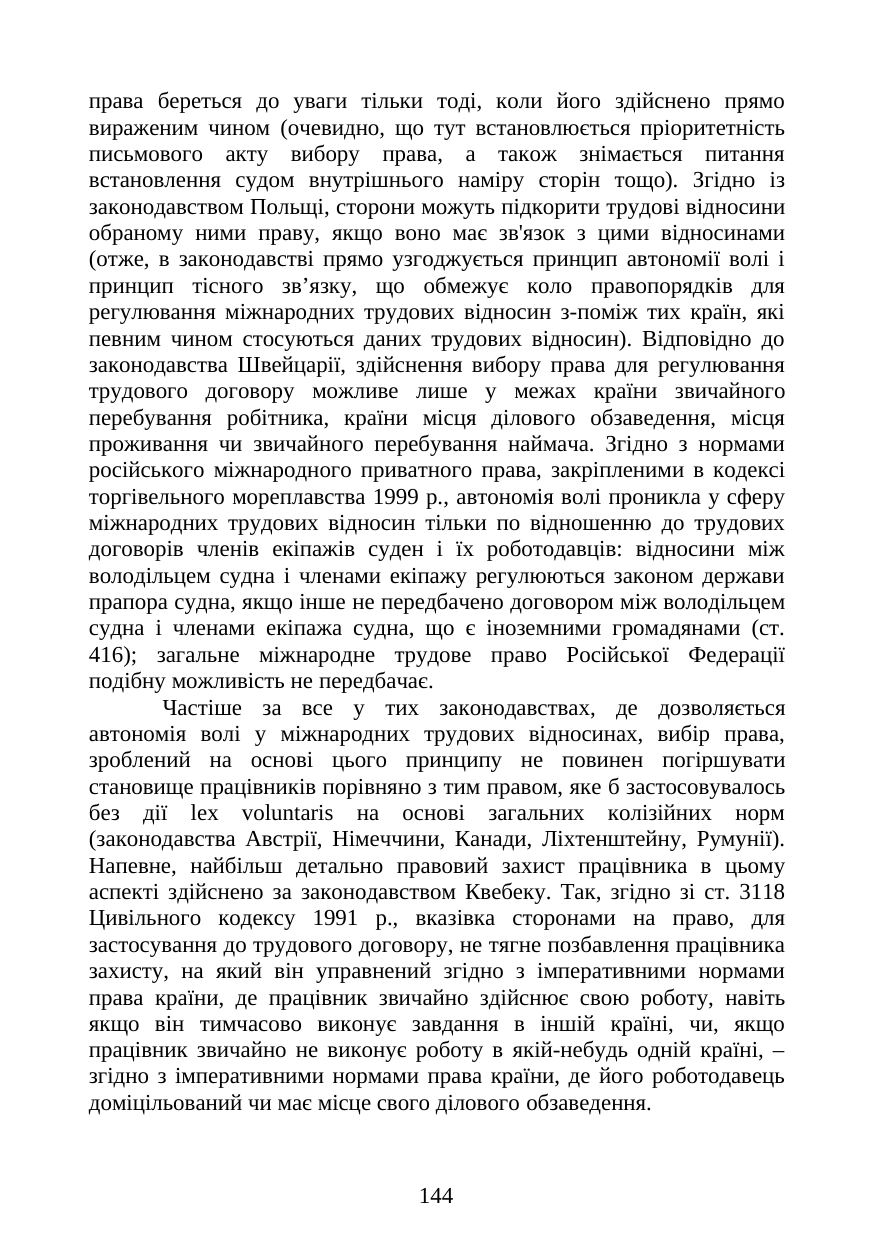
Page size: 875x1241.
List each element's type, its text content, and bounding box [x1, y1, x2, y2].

text Частіше за все у тих законодавствах, де дозволяється автономія волі у міжнародних трудових відносинах, вибір права, зроблений на основі цього принципу не повинен погіршувати становище працівників порівняно з тим правом, яке б застосовувалось без дії lex voluntaris на основі загальних колізійних норм (законодавства Австрії, Німеччини, Канади, Ліхтенштейну, Румунії). Напевне, найбільш детально правовий захист працівника в цьому аспекті здійснено за законодавством Квебеку. Так, згідно зі ст. 3118 Цивільного кодексу 1991 р., вказівка сторонами на право, для застосування до трудового договору, не тягне позбавлення працівника захисту, на який він управнений згідно з імперативними нормами права країни, де працівник звичайно здійснює свою роботу, навіть якщо він тимчасово виконує завдання в іншій країні, чи, якщо працівник звичайно не виконує роботу в якій-небудь одній країні, – згідно з імперативними нормами права країни, де його роботодавець доміцільований чи має місце свого ділового обзаведення. [89, 694, 786, 1115]
text права береться до уваги тільки тоді, коли його здійснено прямо вираженим чином (очевидно, що тут встановлюється пріоритетність письмового акту вибору права, а також знімається питання встановлення судом внутрішнього наміру сторін тощо). Згідно із законодавством Польщі, сторони можуть підкорити трудові відносини обраному ними праву, якщо воно має зв'язок з цими відносинами (отже, в законодавстві прямо узгоджується принцип автономії волі і принцип тісного зв’язку, що обмежує коло правопорядків для регулювання міжнародних трудових відносин з-поміж тих країн, які певним чином стосуються даних трудових відносин). Відповідно до законодавства Швейцарії, здійснення вибору права для регулювання трудового договору можливе лише у межах країни звичайного перебування робітника, країни місця ділового обзаведення, місця проживання чи звичайного перебування наймача. Згідно з нормами російського міжнародного приватного права, закріпленими в кодексі торгівельного мореплавства 1999 р., автономія волі проникла у сферу міжнародних трудових відносин тільки по відношенню до трудових договорів членів екіпажів суден і їх роботодавців: відносини між володільцем судна і членами екіпажу регулюються законом держави прапора судна, якщо інше не передбачено договором між володільцем судна і членами екіпажа судна, що є іноземними громадянами (ст. 416); загальне міжнародне трудове право Російської Федерації подібну можливість не передбачає. [89, 87, 786, 693]
